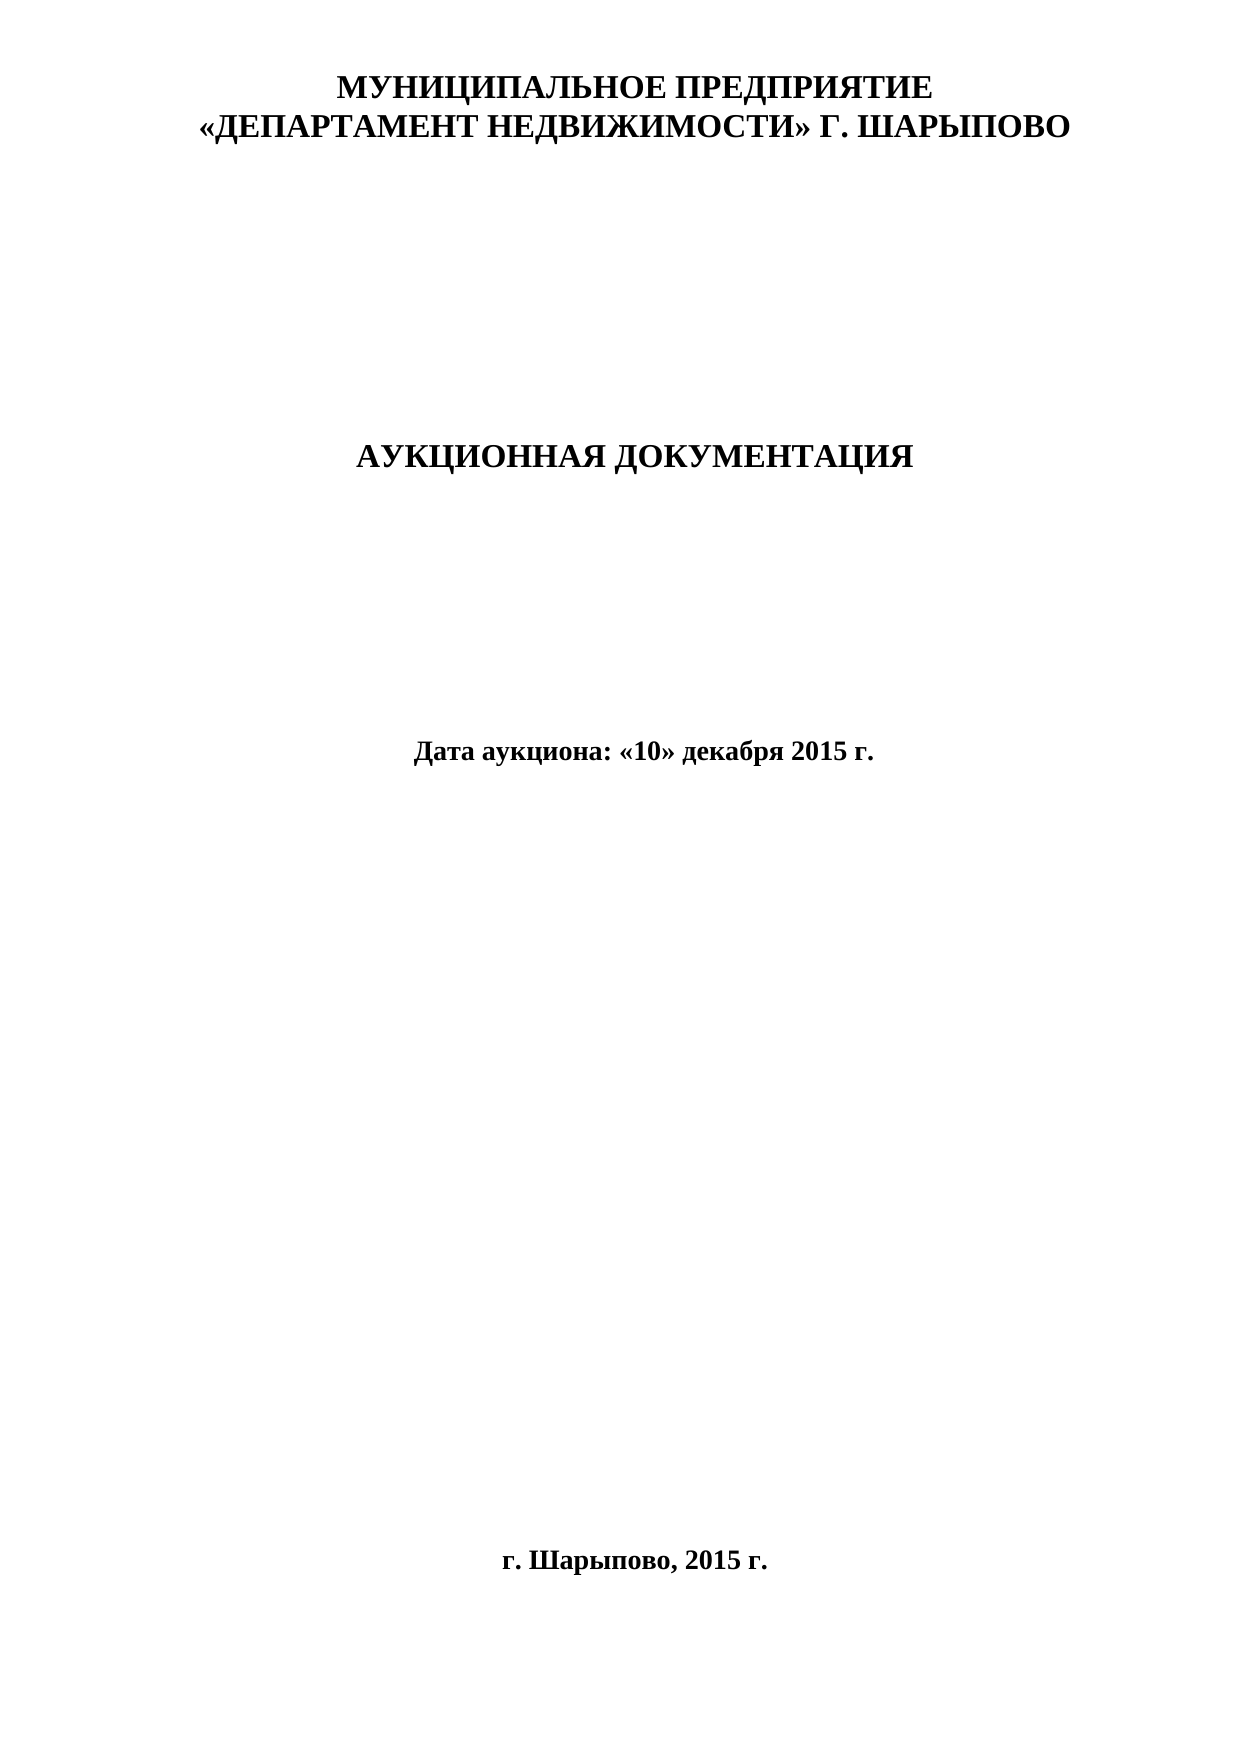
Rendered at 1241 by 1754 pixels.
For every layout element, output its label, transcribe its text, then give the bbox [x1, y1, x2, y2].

text Дата аукциона: «10» декабря 2015 г. [413, 733, 1152, 766]
text МУНИЦИПАЛЬНОЕ ПРЕДПРИЯТИЕ [118, 68, 1152, 106]
text АУКЦИОННАЯ ДОКУМЕНТАЦИЯ [118, 436, 1152, 474]
text г. Шарыпово, 2015 г. [118, 1543, 1152, 1576]
text «ДЕПАРТАМЕНТ НЕДВИЖИМОСТИ» Г. ШАРЫПОВО [118, 106, 1152, 144]
